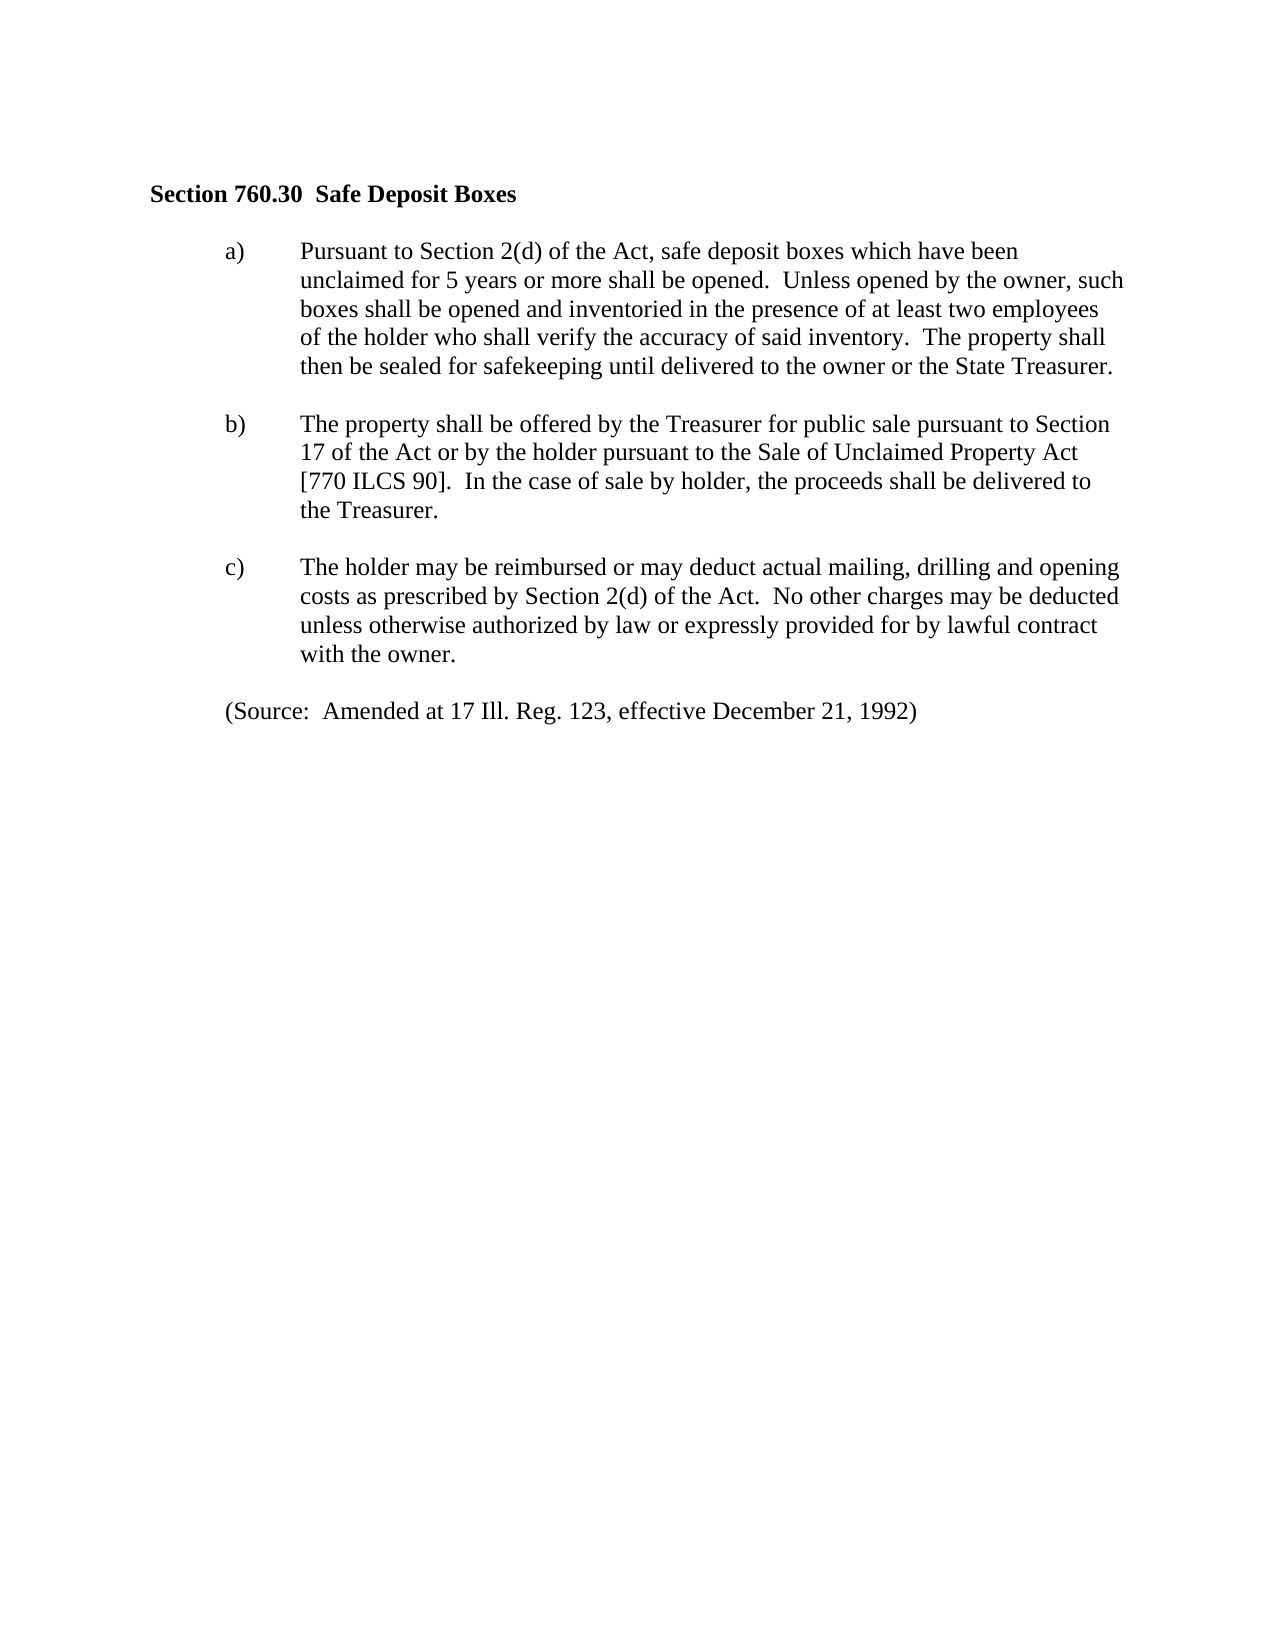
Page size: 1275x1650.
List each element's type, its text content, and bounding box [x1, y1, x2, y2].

text b) The property shall be offered by the Treasurer for public sale pursuant to Section 17 of the Act or by the holder pursuant to the Sale of Unclaimed Property Act [770 ILCS 90]. In the case of sale by holder, the proceeds shall be delivered to the Treasurer. [225, 409, 1125, 524]
text a) Pursuant to Section 2(d) of the Act, safe deposit boxes which have been unclaimed for 5 years or more shall be opened. Unless opened by the owner, such boxes shall be opened and inventoried in the presence of at least two employees of the holder who shall verify the accuracy of said inventory. The property shall then be sealed for safekeeping until delivered to the owner or the State Treasurer. [225, 236, 1125, 380]
text Section 760.30 Safe Deposit Boxes [150, 179, 1125, 207]
text c) The holder may be reimbursed or may deduct actual mailing, drilling and opening costs as prescribed by Section 2(d) of the Act. No other charges may be deducted unless otherwise authorized by law or expressly provided for by lawful contract with the owner. [225, 552, 1125, 667]
text (Source: Amended at 17 Ill. Reg. 123, effective December 21, 1992) [225, 696, 1125, 725]
